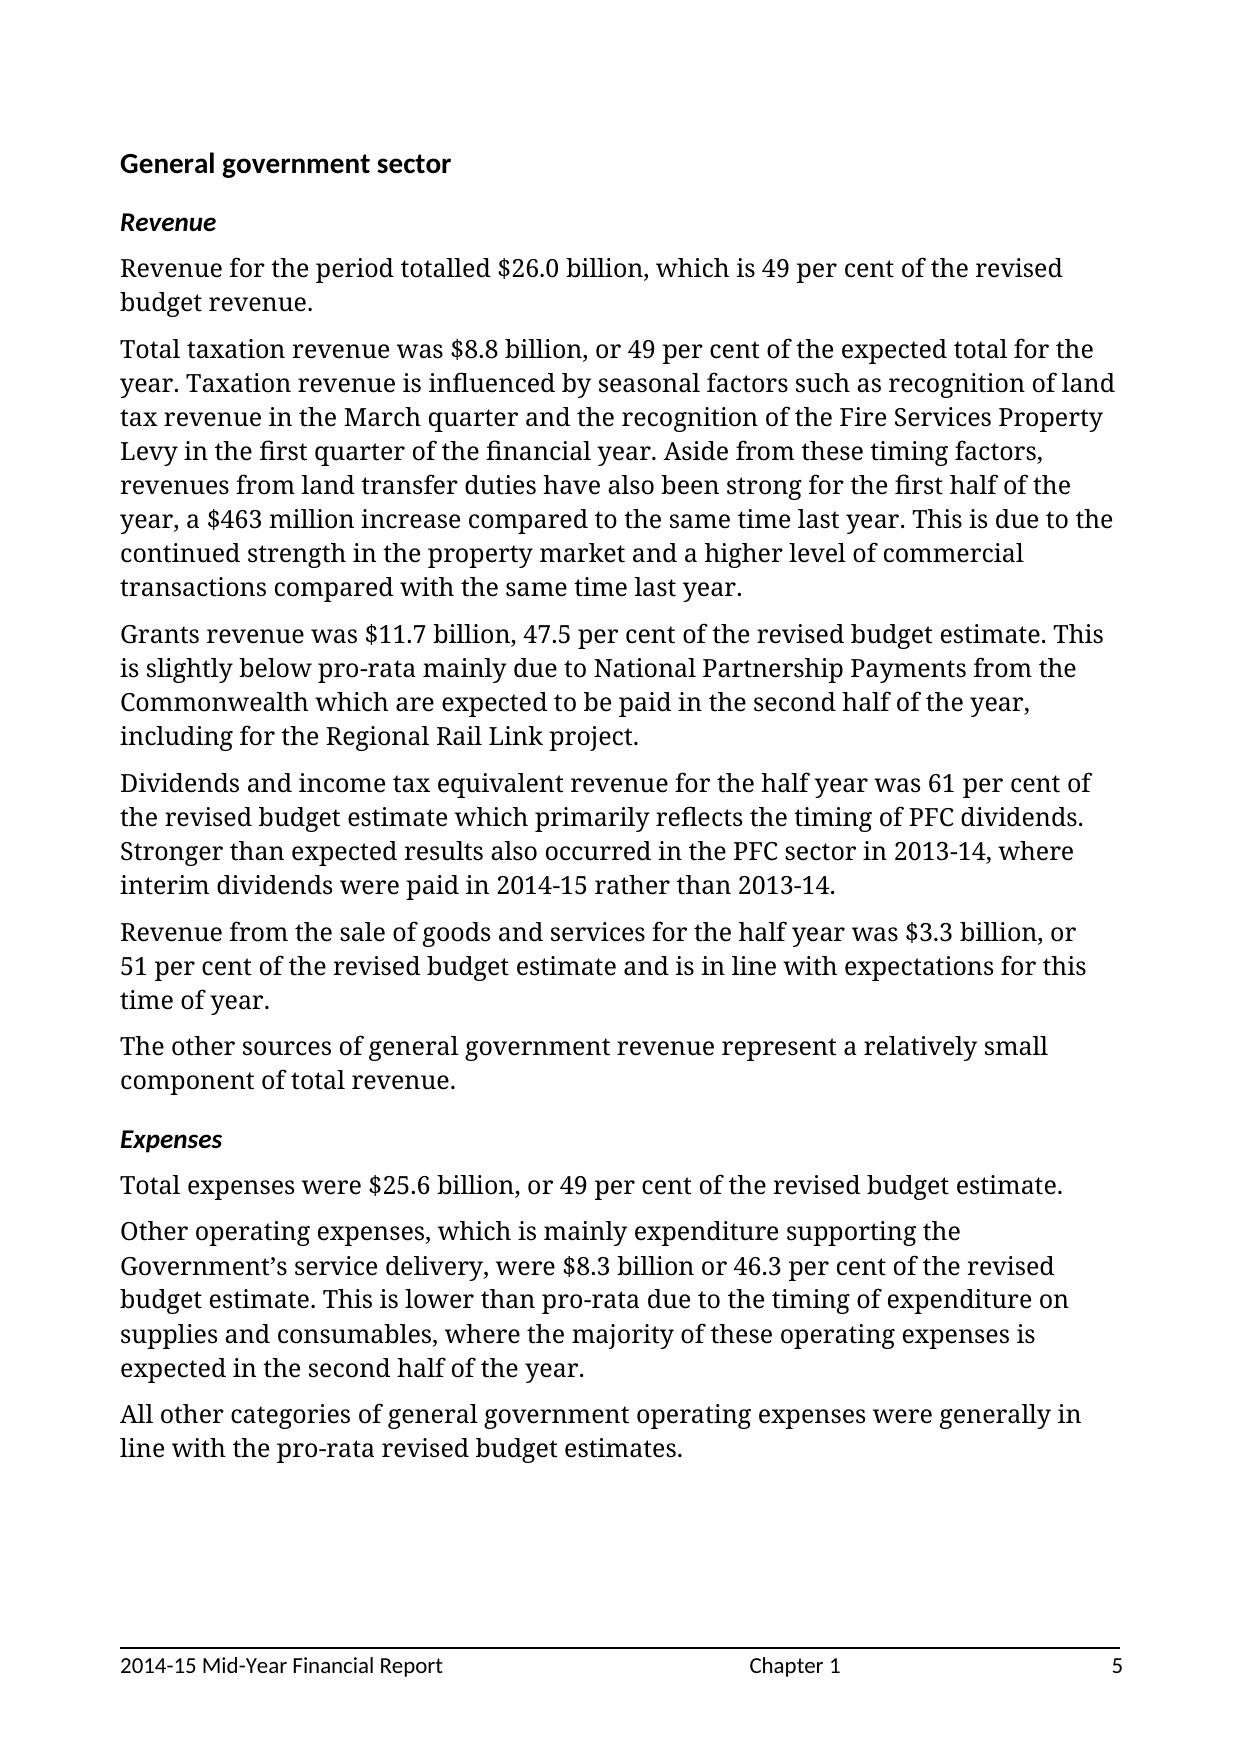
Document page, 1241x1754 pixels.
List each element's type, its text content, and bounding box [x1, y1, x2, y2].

text Revenue for the period totalled $26.0 billion, which is 49 per cent of the revised budget revenue. [120, 251, 1120, 319]
text Dividends and income tax equivalent revenue for the half year was 61 per cent of the revised budget estimate which primarily reflects the timing of PFC dividends. Stronger than expected results also occurred in the PFC sector in 2013-14, where interim dividends were paid in 2014-15 rather than 2013-14. [120, 765, 1120, 902]
text Grants revenue was $11.7 billion, 47.5 per cent of the revised budget estimate. This is slightly below pro-rata mainly due to National Partnership Payments from the Commonwealth which are expected to be paid in the second half of the year, including for the Regional Rail Link project. [120, 617, 1120, 753]
text Revenue from the sale of goods and services for the half year was $3.3 billion, or 51 per cent of the revised budget estimate and is in line with expectations for this time of year. [120, 914, 1120, 1016]
subtitle General government sector [120, 145, 1120, 181]
text The other sources of general government revenue represent a relatively small component of total revenue. [120, 1029, 1120, 1097]
subtitle Revenue [120, 206, 1120, 238]
text Other operating expenses, which is mainly expenditure supporting the Government’s service delivery, were $8.3 billion or 46.3 per cent of the revised budget estimate. This is lower than pro-rata due to the timing of expenditure on supplies and consumables, where the majority of these operating expenses is expected in the second half of the year. [120, 1214, 1120, 1384]
text Total taxation revenue was $8.8 billion, or 49 per cent of the expected total for the year. Taxation revenue is influenced by seasonal factors such as recognition of land tax revenue in the March quarter and the recognition of the Fire Services Property Levy in the first quarter of the financial year. Aside from these timing factors, revenues from land transfer duties have also been strong for the first half of the year, a $463 million increase compared to the same time last year. This is due to the continued strength in the property market and a higher level of commercial transactions compared with the same time last year. [120, 332, 1120, 604]
text Total expenses were $25.6 billion, or 49 per cent of the revised budget estimate. [120, 1167, 1120, 1202]
text All other categories of general government operating expenses were generally in line with the pro-rata revised budget estimates. [120, 1397, 1120, 1465]
subtitle Expenses [120, 1122, 1120, 1155]
